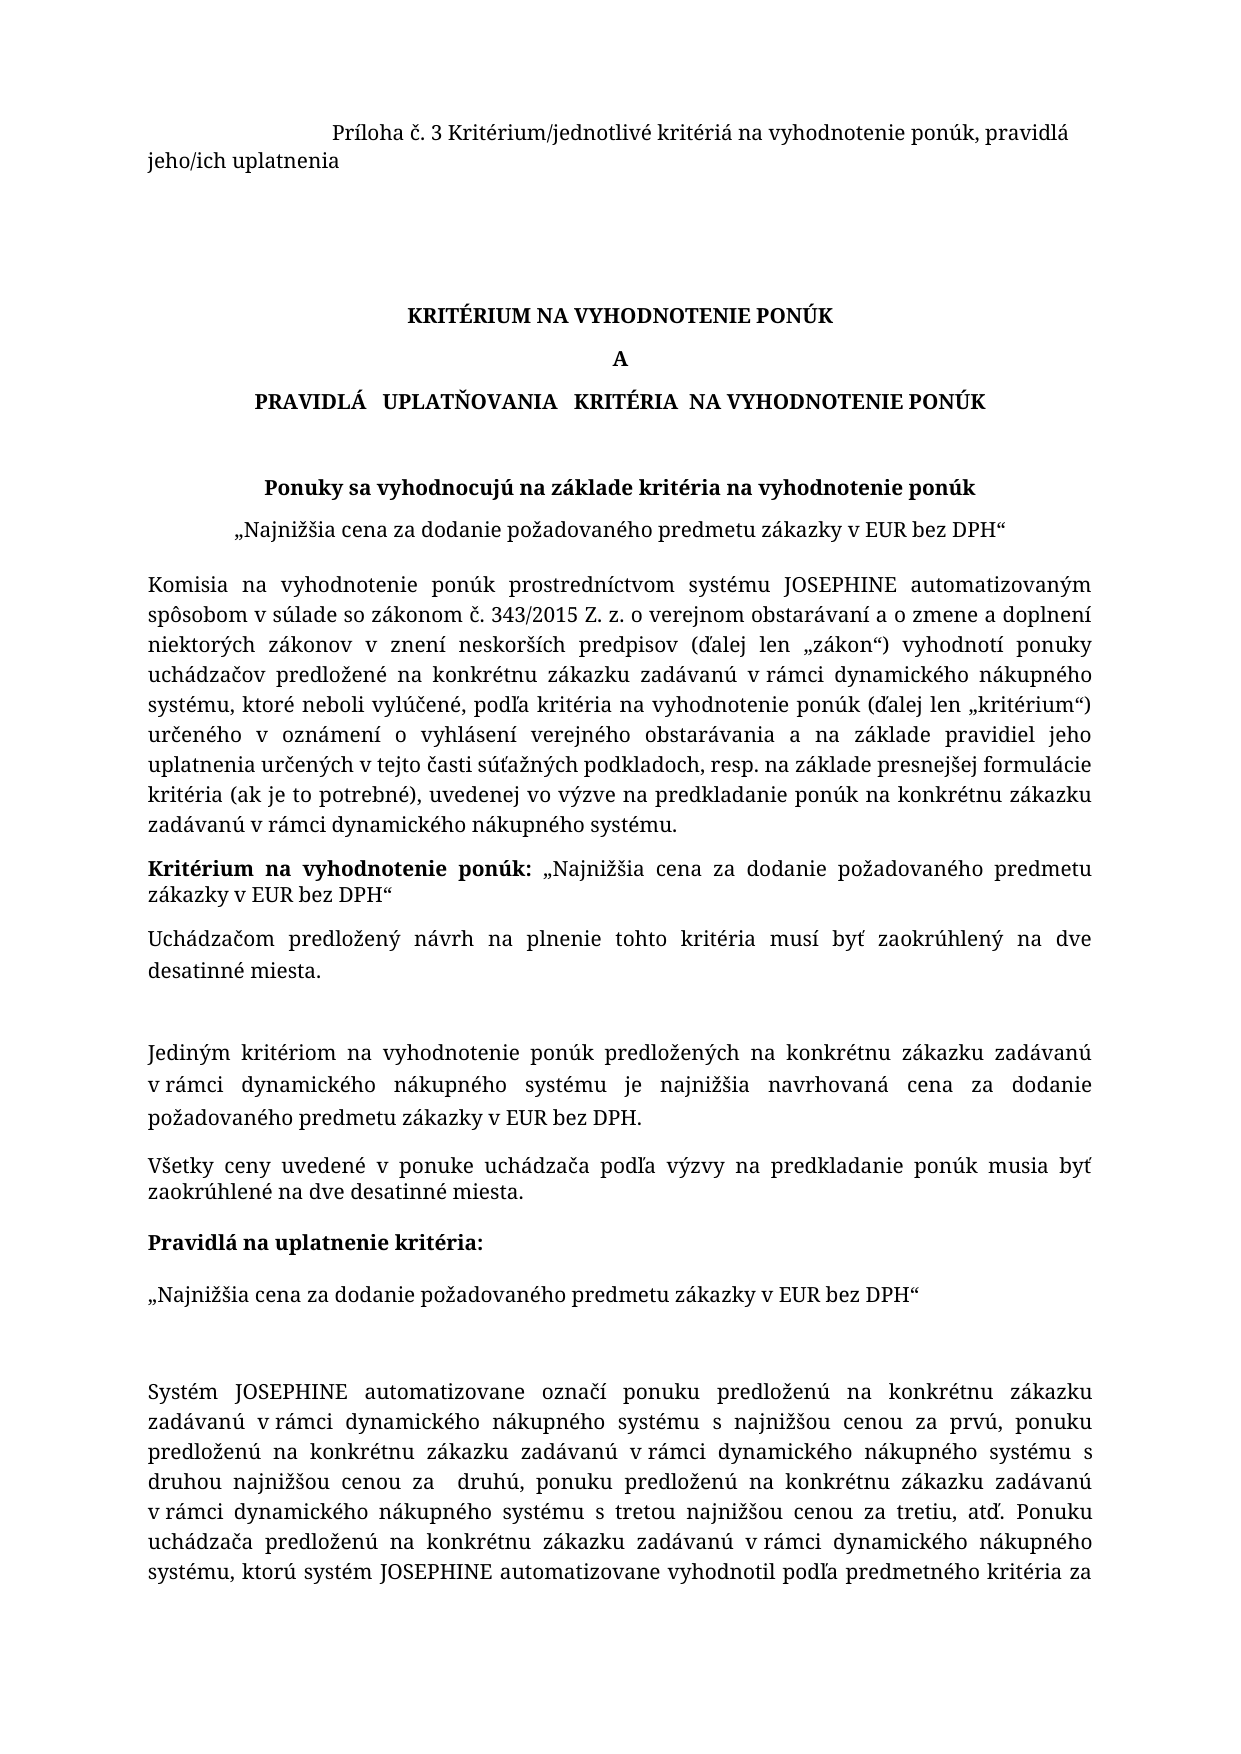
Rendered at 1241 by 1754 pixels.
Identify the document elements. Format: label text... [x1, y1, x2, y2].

text „Najnižšia cena za dodanie požadovaného predmetu zákazky v EUR bez DPH“ [148, 516, 1093, 542]
text Pravidlá na uplatnenie kritéria: [148, 1230, 1093, 1256]
text Uchádzačom predložený návrh na plnenie tohto kritéria musí byť zaokrúhlený na dve desatinné miesta. [148, 924, 1093, 985]
text PRAVIDLÁ UPLATŇOVANIA KRITÉRIA NA VYHODNOTENIE PONÚK [148, 387, 1093, 416]
text Jediným kritériom na vyhodnotenie ponúk predložených na konkrétnu zákazku zadávanú v rámci dynamického nákupného systému je najnižšia navrhovaná cena za dodanie požadovaného predmetu zákazky v EUR bez DPH. [148, 1038, 1093, 1132]
text Ponuky sa vyhodnocujú na základe kritéria na vyhodnotenie ponúk [148, 473, 1093, 502]
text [148, 1375, 1093, 1585]
text Všetky ceny uvedené v ponuke uchádzača podľa výzvy na predkladanie ponúk musia byť zaokrúhlené na dve desatinné miesta. [148, 1152, 1093, 1205]
text Komisia na vyhodnotenie ponúk prostredníctvom systému JOSEPHINE automatizovaným spôsobom v súlade so zákonom č. 343/2015 Z. z. o verejnom obstarávaní a o zmene a doplnení niektorých zákonov v znení neskorších predpisov (ďalej len „zákon“) vyhodnotí ponuky uchádzačov predložené na konkrétnu zákazku zadávanú v rámci dynamického nákupného systému, ktoré neboli vylúčené, podľa kritéria na vyhodnotenie ponúk (ďalej len „kritérium“) určeného v oznámení o vyhlásení verejného obstarávania a na základe pravidiel jeho uplatnenia určených v tejto časti súťažných podkladoch, resp. na základe presnejšej formulácie kritéria (ak je to potrebné), uvedenej vo výzve na predkladanie ponúk na konkrétnu zákazku zadávanú v rámci dynamického nákupného systému. [148, 568, 1093, 838]
text KRITÉRIUM NA VYHODNOTENIE PONÚK [148, 301, 1093, 330]
text Kritérium na vyhodnotenie ponúk: „Najnižšia cena za dodanie požadovaného predmetu zákazky v EUR bez DPH“ [148, 855, 1093, 907]
text „Najnižšia cena za dodanie požadovaného predmetu zákazky v EUR bez DPH“ [148, 1281, 1093, 1307]
text Príloha č. 3 Kritérium/jednotlivé kritériá na vyhodnotenie ponúk, pravidlá jeho/ich uplatnenia [148, 118, 1093, 175]
text A [148, 344, 1093, 373]
